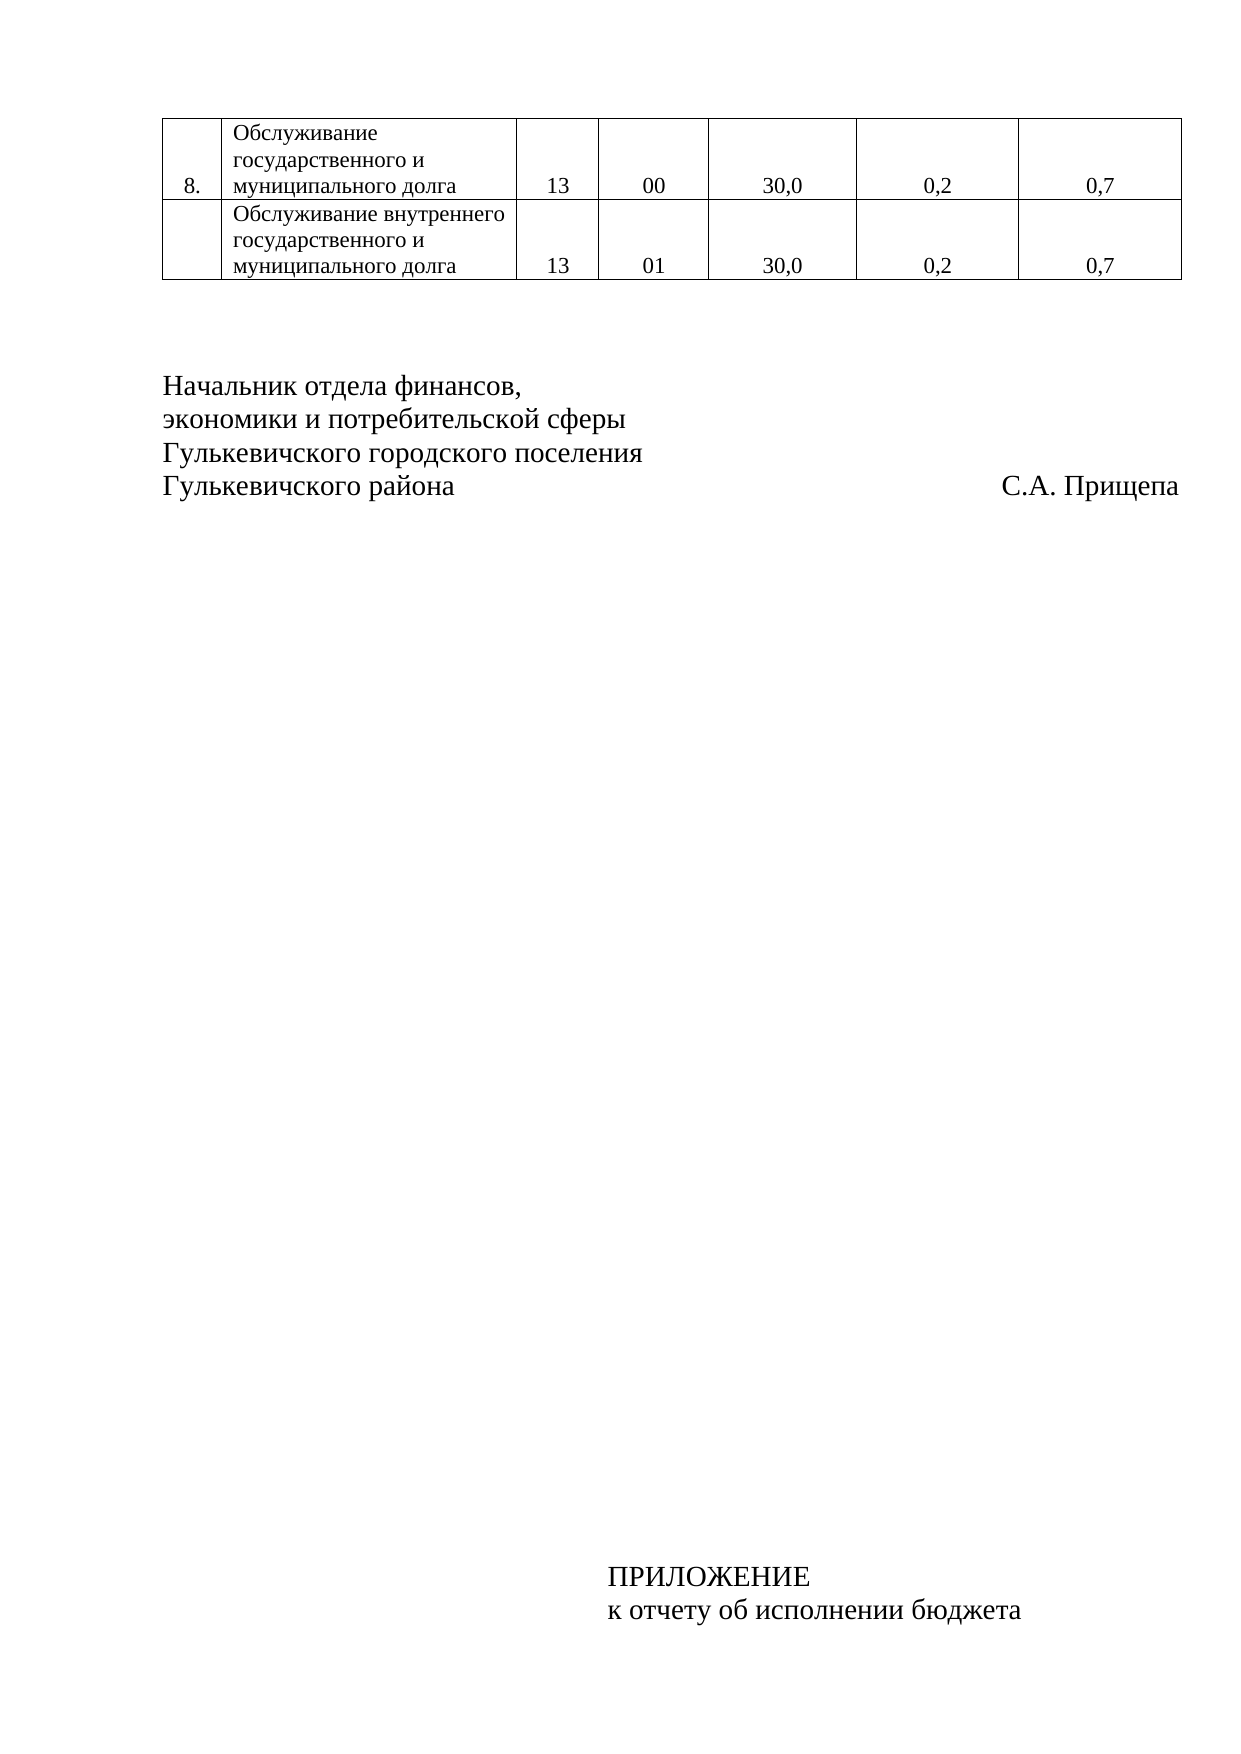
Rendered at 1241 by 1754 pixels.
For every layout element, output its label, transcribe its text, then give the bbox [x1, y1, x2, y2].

table_cell 0,2 [857, 200, 1018, 279]
table_cell 13 [517, 200, 598, 279]
table_cell 0,2 [857, 119, 1018, 198]
table_cell 0,7 [1019, 119, 1181, 198]
table_cell 30,0 [709, 119, 856, 198]
table_cell [163, 200, 221, 279]
text ПРИЛОЖЕНИЕ [177, 1559, 1181, 1592]
text к отчету об исполнении бюджета [177, 1592, 1181, 1626]
table_cell 8. [163, 119, 221, 198]
text Гулькевичского городского поселения [162, 435, 1181, 468]
text Начальник отдела финансов, [162, 368, 1181, 401]
table_cell 0,7 [1019, 200, 1181, 279]
table_cell 13 [517, 119, 598, 198]
text Гулькевичского района С.А. Прищепа [162, 468, 1181, 502]
text экономики и потребительской сферы [162, 401, 1181, 435]
table_cell Обслуживание внутреннего государственного и муниципального долга [222, 200, 516, 279]
table_cell 30,0 [709, 200, 856, 279]
table_cell Обслуживание государственного и муниципального долга [222, 119, 516, 198]
table_cell 00 [599, 119, 708, 198]
table_cell 01 [599, 200, 708, 279]
